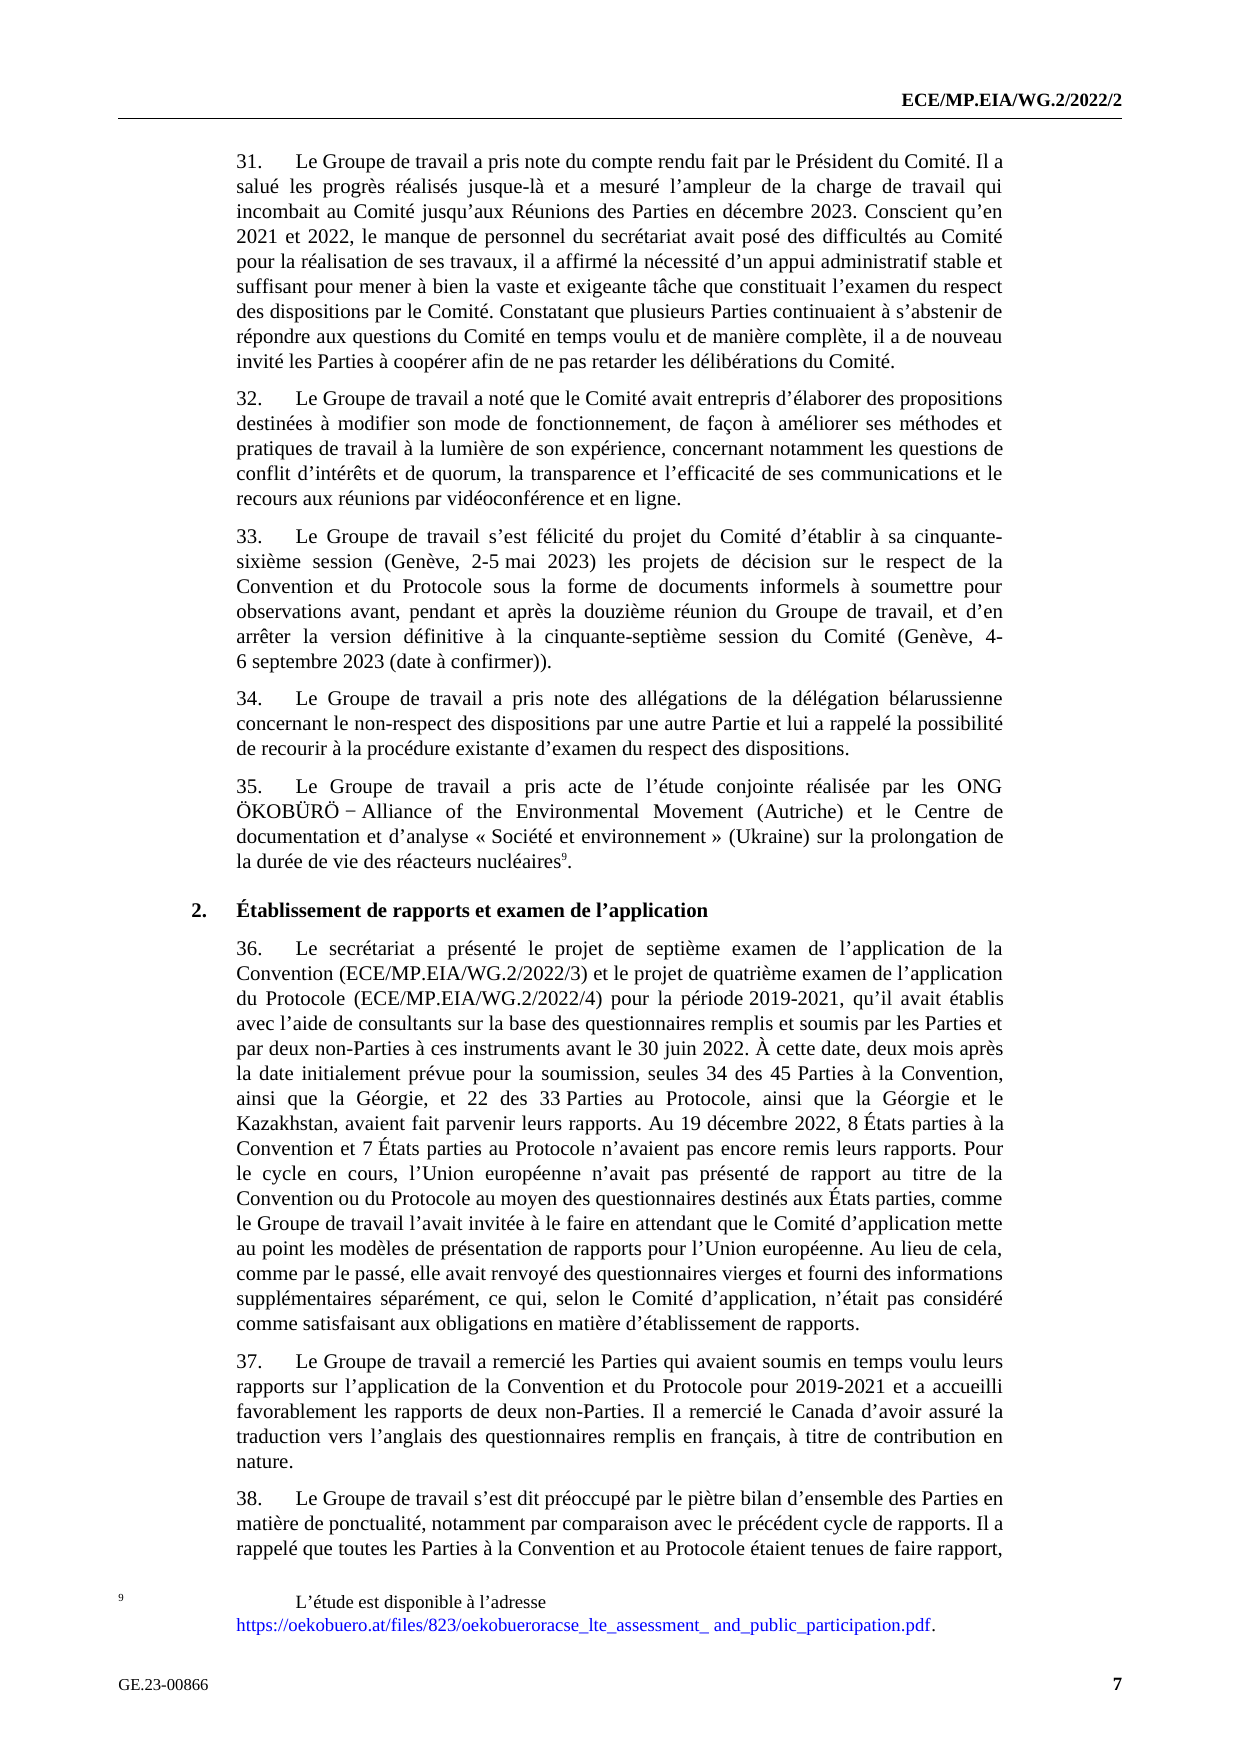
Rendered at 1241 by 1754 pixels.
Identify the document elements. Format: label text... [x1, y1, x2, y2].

text 33. Le Groupe de travail s’est félicité du projet du Comité d’établir à sa cinquante-sixième session (Genève, 2-5 mai 2023) les projets de décision sur le respect de la Convention et du Protocole sous la forme de documents informels à soumettre pour observations avant, pendant et après la douzième réunion du Groupe de travail, et d’en arrêter la version définitive à la cinquante-septième session du Comité (Genève, 4-6 septembre 2023 (date à confirmer)). [236, 523, 1004, 673]
text 34. Le Groupe de travail a pris note des allégations de la délégation bélarussienne concernant le non-respect des dispositions par une autre Partie et lui a rappelé la possibilité de recourir à la procédure existante d’examen du respect des dispositions. [236, 685, 1004, 760]
text 35. Le Groupe de travail a pris acte de l’étude conjointe réalisée par les ONG ÖKOBÜRÖ − Alliance of the Environmental Movement (Autriche) et le Centre de documentation et d’analyse « Société et environnement » (Ukraine) sur la prolongation de la durée de vie des réacteurs nucléaires. [236, 773, 1004, 873]
text 32. Le Groupe de travail a noté que le Comité avait entrepris d’élaborer des propositions destinées à modifier son mode de fonctionnement, de façon à améliorer ses méthodes et pratiques de travail à la lumière de son expérience, concernant notamment les questions de conflit d’intérêts et de quorum, la transparence et l’efficacité de ses communications et le recours aux réunions par vidéoconférence et en ligne. [236, 385, 1004, 510]
text 2. Établissement de rapports et examen de l’application [118, 898, 1004, 923]
text 31. Le Groupe de travail a pris note du compte rendu fait par le Président du Comité. Il a salué les progrès réalisés jusque-là et a mesuré l’ampleur de la charge de travail qui incombait au Comité jusqu’aux Réunions des Parties en décembre 2023. Conscient qu’en 2021 et 2022, le manque de personnel du secrétariat avait posé des difficultés au Comité pour la réalisation de ses travaux, il a affirmé la nécessité d’un appui administratif stable et suffisant pour mener à bien la vaste et exigeante tâche que constituait l’examen du respect des dispositions par le Comité. Constatant que plusieurs Parties continuaient à s’abstenir de répondre aux questions du Comité en temps voulu et de manière complète, il a de nouveau invité les Parties à coopérer afin de ne pas retarder les délibérations du Comité. [236, 148, 1004, 373]
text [236, 1485, 1004, 1560]
text 36. Le secrétariat a présenté le projet de septième examen de l’application de la Convention (ECE/MP.EIA/WG.2/2022/3) et le projet de quatrième examen de l’application du Protocole (ECE/MP.EIA/WG.2/2022/4) pour la période 2019-2021, qu’il avait établis avec l’aide de consultants sur la base des questionnaires remplis et soumis par les Parties et par deux non-Parties à ces instruments avant le 30 juin 2022. À cette date, deux mois après la date initialement prévue pour la soumission, seules 34 des 45 Parties à la Convention, ainsi que la Géorgie, et 22 des 33 Parties au Protocole, ainsi que la Géorgie et le Kazakhstan, avaient fait parvenir leurs rapports. Au 19 décembre 2022, 8 États parties à la Convention et 7 États parties au Protocole n’avaient pas encore remis leurs rapports. Pour le cycle en cours, l’Union européenne n’avait pas présenté de rapport au titre de la Convention ou du Protocole au moyen des questionnaires destinés aux États parties, comme le Groupe de travail l’avait invitée à le faire en attendant que le Comité d’application mette au point les modèles de présentation de rapports pour l’Union européenne. Au lieu de cela, comme par le passé, elle avait renvoyé des questionnaires vierges et fourni des informations supplémentaires séparément, ce qui, selon le Comité d’application, n’était pas considéré comme satisfaisant aux obligations en matière d’établissement de rapports. [236, 935, 1004, 1335]
text 37. Le Groupe de travail a remercié les Parties qui avaient soumis en temps voulu leurs rapports sur l’application de la Convention et du Protocole pour 2019-2021 et a accueilli favorablement les rapports de deux non-Parties. Il a remercié le Canada d’avoir assuré la traduction vers l’anglais des questionnaires remplis en français, à titre de contribution en nature. [236, 1348, 1004, 1473]
